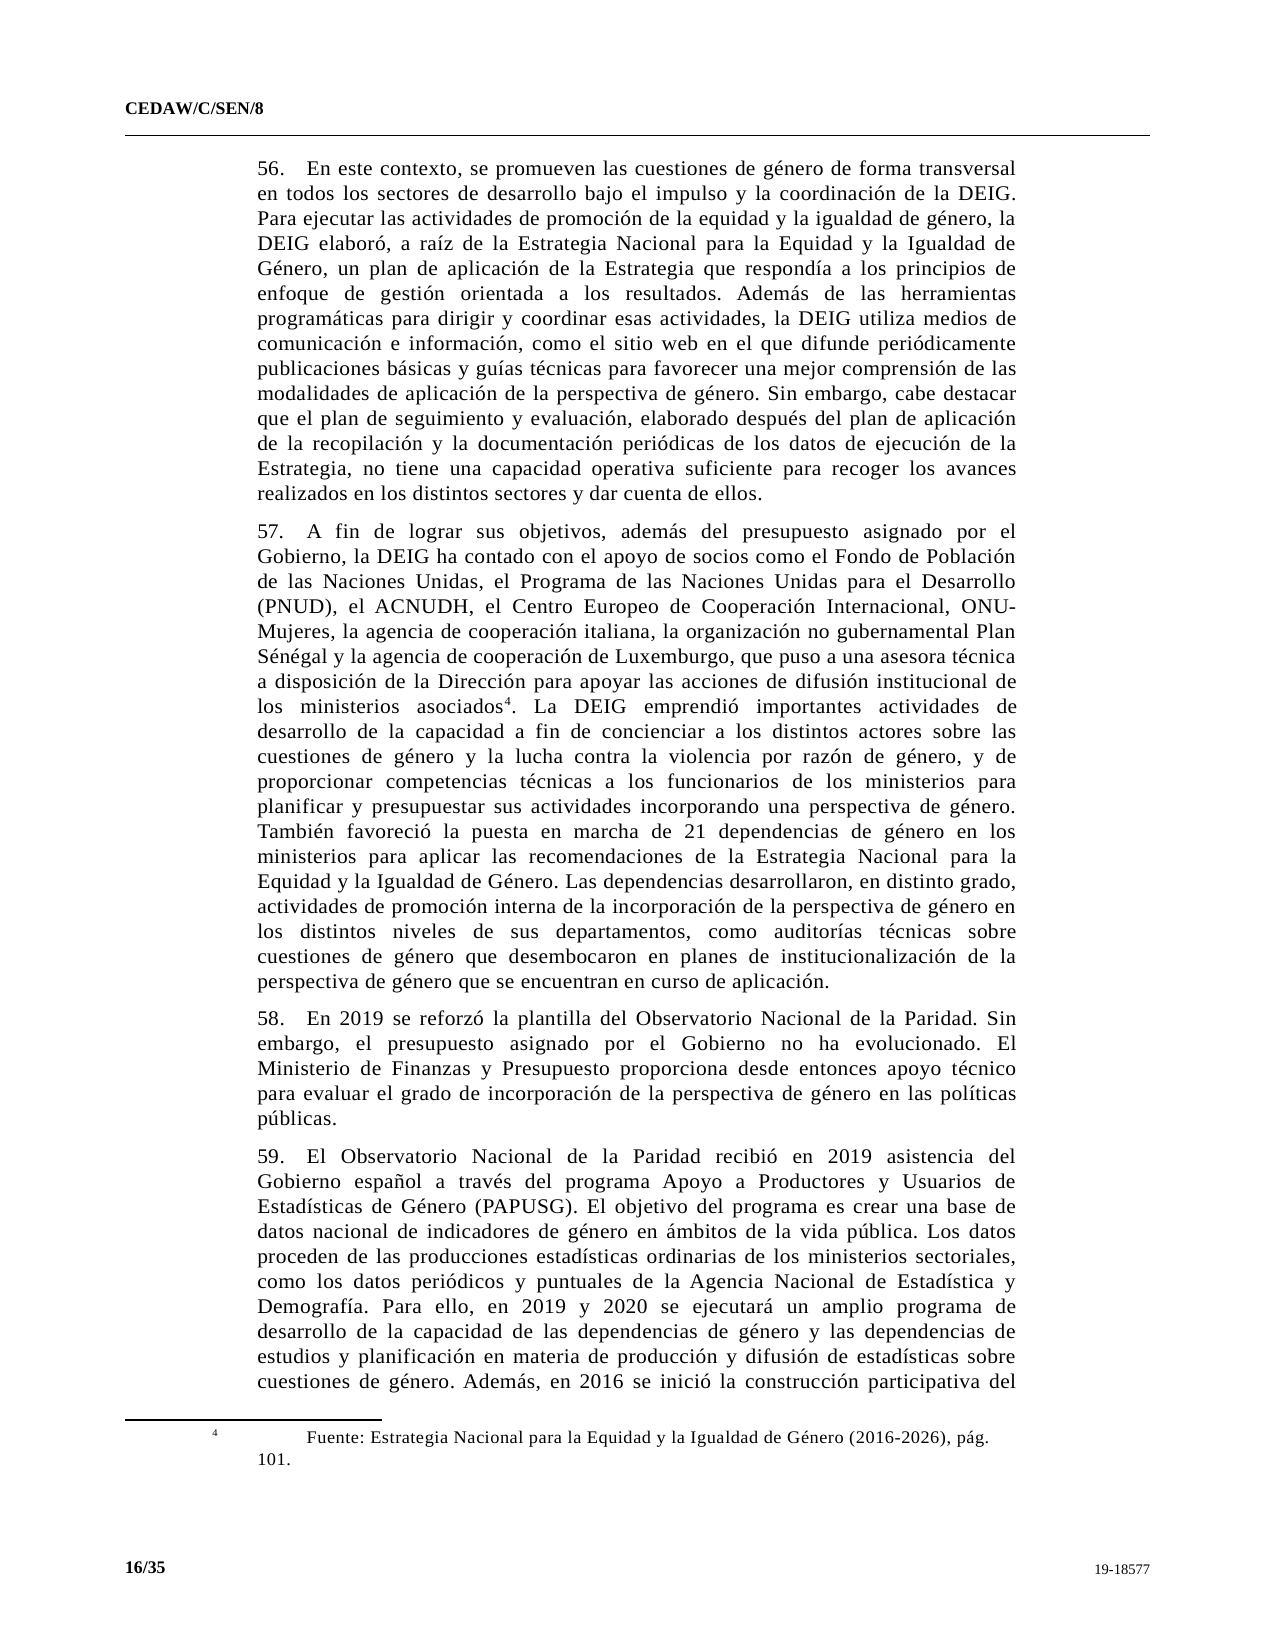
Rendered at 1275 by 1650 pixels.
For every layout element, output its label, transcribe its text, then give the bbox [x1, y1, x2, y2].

list En este contexto, se promueven las cuestiones de género de forma transversal en todos los sectores de desarrollo bajo el impulso y la coordinación de la DEIG. Para ejecutar las actividades de promoción de la equidad y la igualdad de género, la DEIG elaboró, a raíz de la Estrategia Nacional para la Equidad y la Igualdad de Género, un plan de aplicación de la Estrategia que respondía a los principios de enfoque de gestión orientada a los resultados. Además de las herramientas programáticas para dirigir y coordinar esas actividades, la DEIG utiliza medios de comunicación e información, como el sitio web en el que difunde periódicamente publicaciones básicas y guías técnicas para favorecer una mejor comprensión de las modalidades de aplicación de la perspectiva de género. Sin embargo, cabe destacar que el plan de seguimiento y evaluación, elaborado después del plan de aplicación de la recopilación y la documentación periódicas de los datos de ejecución de la Estrategia, no tiene una capacidad operativa suficiente para recoger los avances realizados en los distintos sectores y dar cuenta de ellos. [257, 156, 1018, 506]
list A fin de lograr sus objetivos, además del presupuesto asignado por el Gobierno, la DEIG ha contado con el apoyo de socios como el Fondo de Población de las Naciones Unidas, el Programa de las Naciones Unidas para el Desarrollo (PNUD), el ACNUDH, el Centro Europeo de Cooperación Internacional, ONU-Mujeres, la agencia de cooperación italiana, la organización no gubernamental Plan Sénégal y la agencia de cooperación de Luxemburgo, que puso a una asesora técnica a disposición de la Dirección para apoyar las acciones de difusión institucional de los ministerios asociados. La DEIG emprendió importantes actividades de desarrollo de la capacidad a fin de concienciar a los distintos actores sobre las cuestiones de género y la lucha contra la violencia por razón de género, y de proporcionar competencias técnicas a los funcionarios de los ministerios para planificar y presupuestar sus actividades incorporando una perspectiva de género. También favoreció la puesta en marcha de 21 dependencias de género en los ministerios para aplicar las recomendaciones de la Estrategia Nacional para la Equidad y la Igualdad de Género. Las dependencias desarrollaron, en distinto grado, actividades de promoción interna de la incorporación de la perspectiva de género en los distintos niveles de sus departamentos, como auditorías técnicas sobre cuestiones de género que desembocaron en planes de institucionalización de la perspectiva de género que se encuentran en curso de aplicación. [257, 518, 1018, 993]
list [257, 1143, 1018, 1393]
list En 2019 se reforzó la plantilla del Observatorio Nacional de la Paridad. Sin embargo, el presupuesto asignado por el Gobierno no ha evolucionado. El Ministerio de Finanzas y Presupuesto proporciona desde entonces apoyo técnico para evaluar el grado de incorporación de la perspectiva de género en las políticas públicas. [257, 1006, 1018, 1131]
